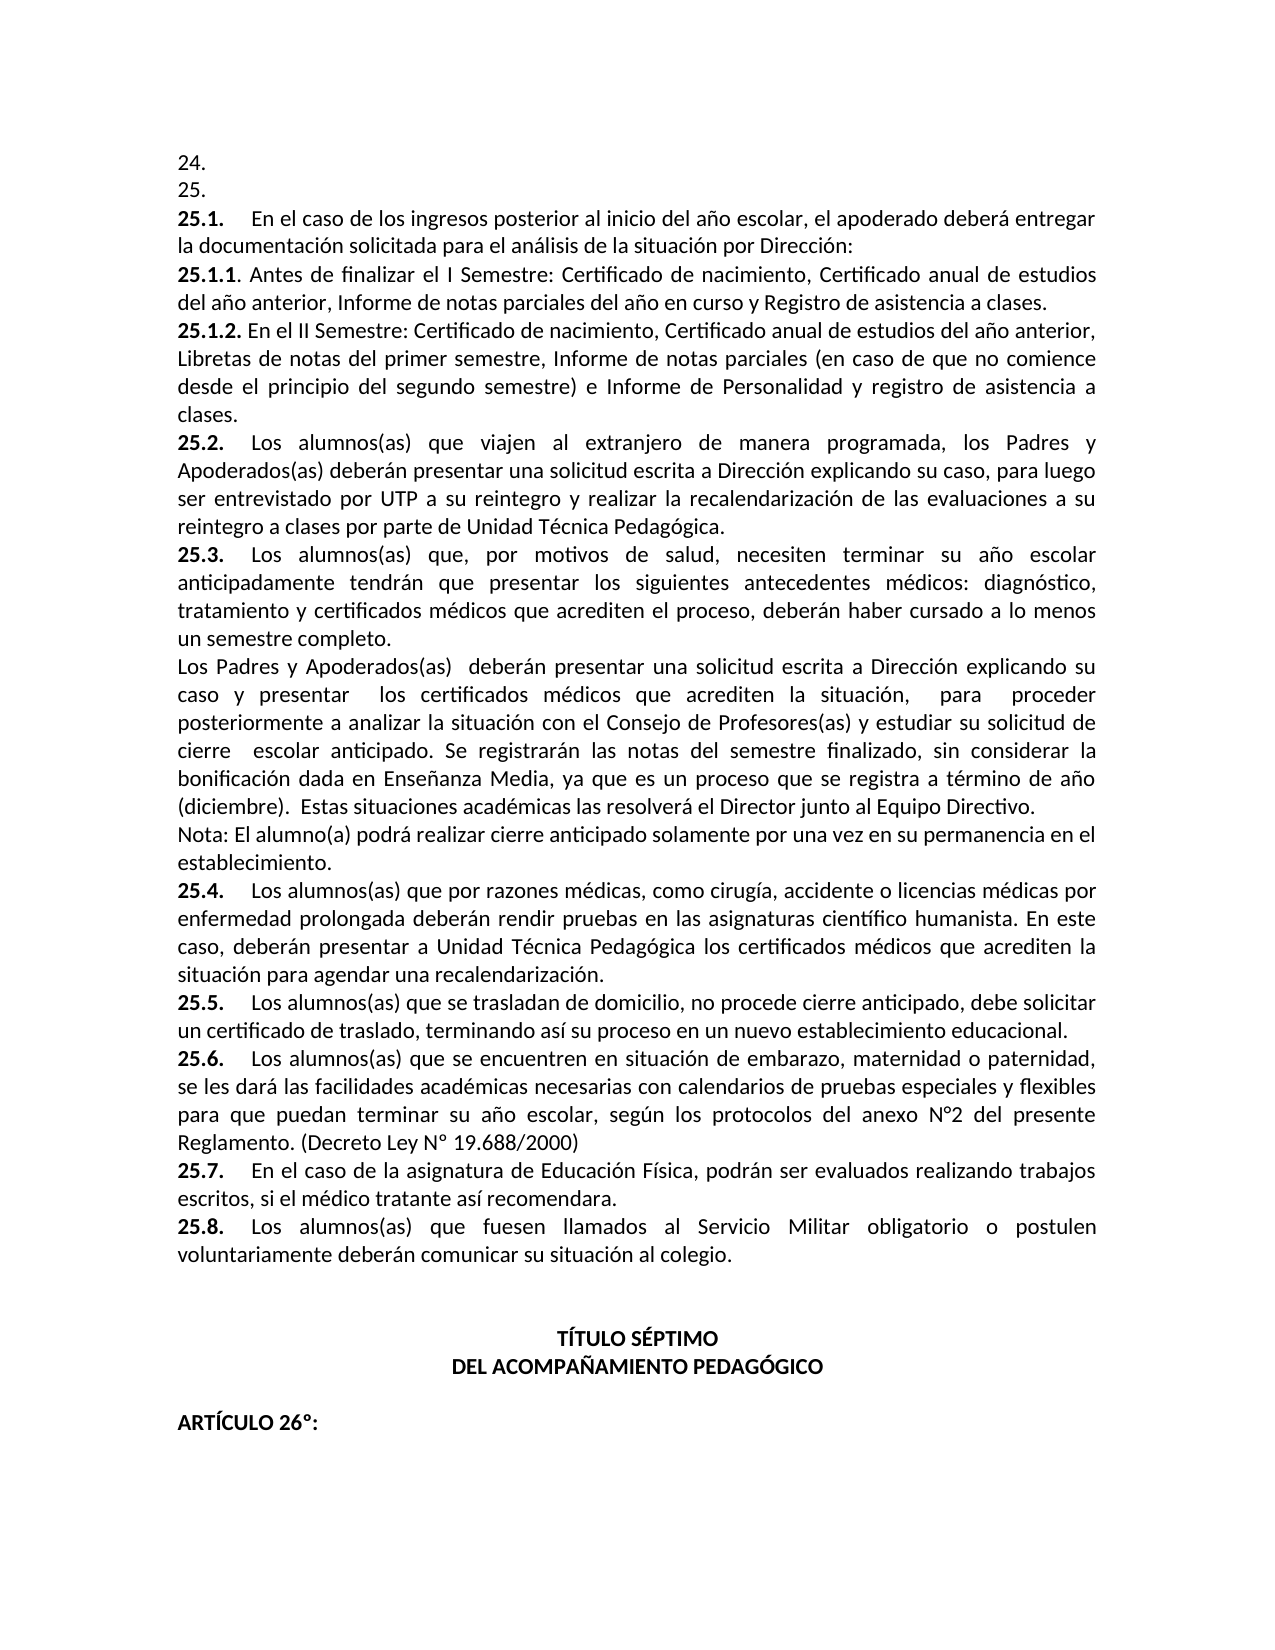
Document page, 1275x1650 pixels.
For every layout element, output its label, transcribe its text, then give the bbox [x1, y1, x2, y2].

list En el caso de los ingresos posterior al inicio del año escolar, el apoderado deberá entregar la documentación solicitada para el análisis de la situación por Dirección: [177, 204, 1098, 260]
list Los alumnos(as) que, por motivos de salud, necesiten terminar su año escolar anticipadamente tendrán que presentar los siguientes antecedentes médicos: diagnóstico, tratamiento y certificados médicos que acrediten el proceso, deberán haber cursado a lo menos un semestre completo. [177, 540, 1098, 652]
text Nota: El alumno(a) podrá realizar cierre anticipado solamente por una vez en su permanencia en el establecimiento. [177, 820, 1098, 876]
text DEL ACOMPAÑAMIENTO PEDAGÓGICO [177, 1352, 1098, 1381]
list Los alumnos(as) que fuesen llamados al Servicio Militar obligatorio o postulen voluntariamente deberán comunicar su situación al colegio. [177, 1212, 1098, 1268]
list En el caso de la asignatura de Educación Física, podrán ser evaluados realizando trabajos escritos, si el médico tratante así recomendara. [177, 1156, 1098, 1212]
list Los alumnos(as) que se trasladan de domicilio, no procede cierre anticipado, debe solicitar un certificado de traslado, terminando así su proceso en un nuevo establecimiento educacional. [177, 988, 1098, 1044]
text Los Padres y Apoderados(as) deberán presentar una solicitud escrita a Dirección explicando su caso y presentar los certificados médicos que acrediten la situación, para proceder posteriormente a analizar la situación con el Consejo de Profesores(as) y estudiar su solicitud de cierre escolar anticipado. Se registrarán las notas del semestre finalizado, sin considerar la bonificación dada en Enseñanza Media, ya que es un proceso que se registra a término de año (diciembre). Estas situaciones académicas las resolverá el Director junto al Equipo Directivo. [177, 652, 1098, 820]
list Los alumnos(as) que por razones médicas, como cirugía, accidente o licencias médicas por enfermedad prolongada deberán rendir pruebas en las asignaturas científico humanista. En este caso, deberán presentar a Unidad Técnica Pedagógica los certificados médicos que acrediten la situación para agendar una recalendarización. [177, 876, 1098, 988]
text 25.1.2. En el II Semestre: Certificado de nacimiento, Certificado anual de estudios del año anterior, Libretas de notas del primer semestre, Informe de notas parciales (en caso de que no comience desde el principio del segundo semestre) e Informe de Personalidad y registro de asistencia a clases. [177, 316, 1098, 428]
text 25.1.1. Antes de finalizar el I Semestre: Certificado de nacimiento, Certificado anual de estudios del año anterior, Informe de notas parciales del año en curso y Registro de asistencia a clases. [177, 260, 1098, 316]
list Los alumnos(as) que se encuentren en situación de embarazo, maternidad o paternidad, se les dará las facilidades académicas necesarias con calendarios de pruebas especiales y flexibles para que puedan terminar su año escolar, según los protocolos del anexo N°2 del presente Reglamento. (Decreto Ley Nº 19.688/2000) [177, 1044, 1098, 1156]
text ARTÍCULO 26º: [177, 1408, 1098, 1437]
list Los alumnos(as) que viajen al extranjero de manera programada, los Padres y Apoderados(as) deberán presentar una solicitud escrita a Dirección explicando su caso, para luego ser entrevistado por UTP a su reintegro y realizar la recalendarización de las evaluaciones a su reintegro a clases por parte de Unidad Técnica Pedagógica. [177, 428, 1098, 540]
text TÍTULO SÉPTIMO [177, 1324, 1098, 1352]
